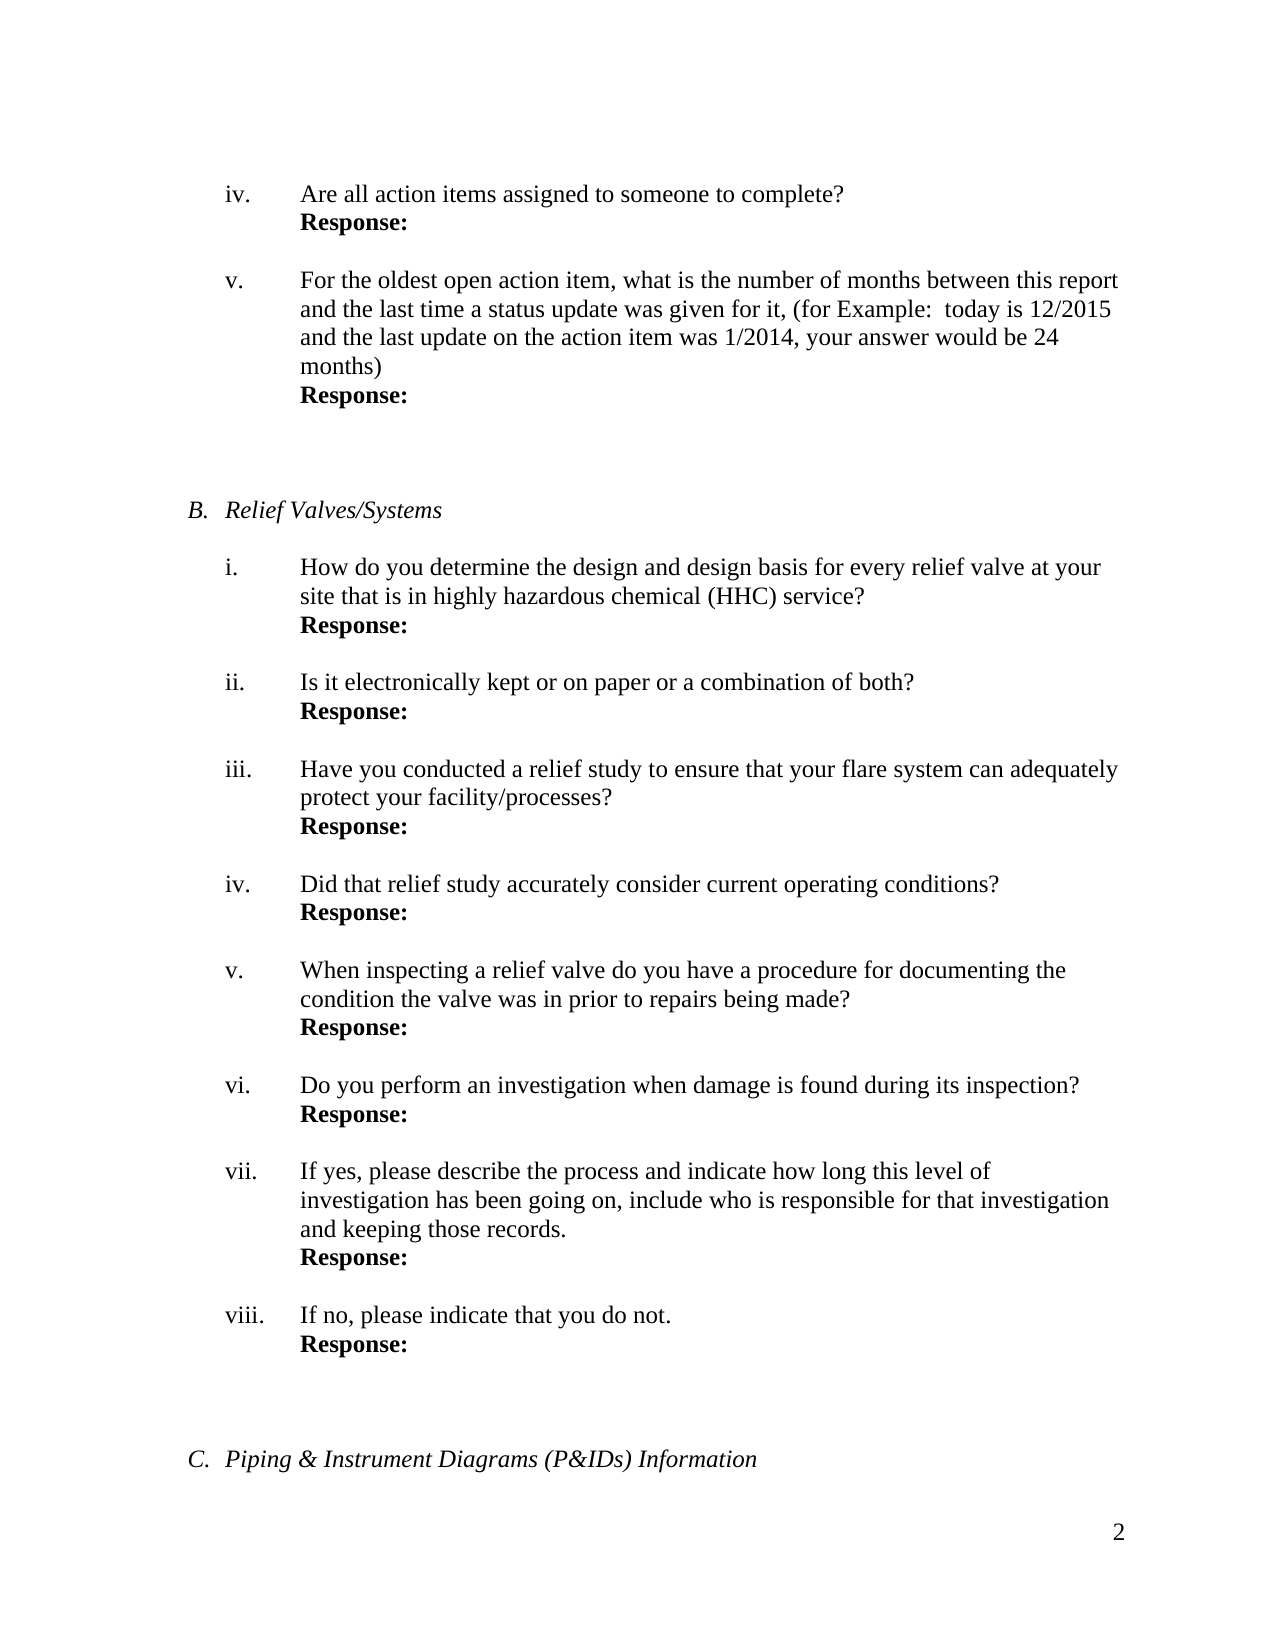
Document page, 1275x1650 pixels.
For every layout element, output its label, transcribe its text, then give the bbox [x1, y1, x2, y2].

text Response: [225, 1012, 1125, 1041]
text Response: [225, 1242, 1125, 1271]
list Have you conducted a relief study to ensure that your flare system can adequately protect your facility/processes? [225, 754, 1125, 811]
list Are all action items assigned to someone to complete? [225, 179, 1125, 207]
list Relief Valves/Systems [187, 495, 1125, 524]
list If no, please indicate that you do not. [225, 1300, 1125, 1329]
text Response: [225, 897, 1125, 926]
list If yes, please describe the process and indicate how long this level of investigation has been going on, include who is responsible for that investigation and keeping those records. [225, 1156, 1125, 1242]
list Did that relief study accurately consider current operating conditions? [225, 869, 1125, 897]
text Response: [225, 1329, 1125, 1357]
text Response: [225, 380, 1125, 409]
list When inspecting a relief valve do you have a procedure for documenting the condition the valve was in prior to repairs being made? [225, 955, 1125, 1012]
list For the oldest open action item, what is the number of months between this report and the last time a status update was given for it, (for Example: today is 12/2015 and the last update on the action item was 1/2014, your answer would be 24 months) [225, 265, 1125, 380]
text Response: [225, 811, 1125, 840]
list How do you determine the design and design basis for every relief valve at your site that is in highly hazardous chemical (HHC) service? [225, 552, 1125, 610]
list Piping & Instrument Diagrams (P&IDs) Information [187, 1444, 1125, 1472]
list Is it electronically kept or on paper or a combination of both? [225, 667, 1125, 696]
text Response: [225, 1099, 1125, 1127]
text Response: [225, 696, 1125, 725]
list Do you perform an investigation when damage is found during its inspection? [225, 1070, 1125, 1099]
text Response: [225, 610, 1125, 639]
text Response: [225, 207, 1125, 236]
